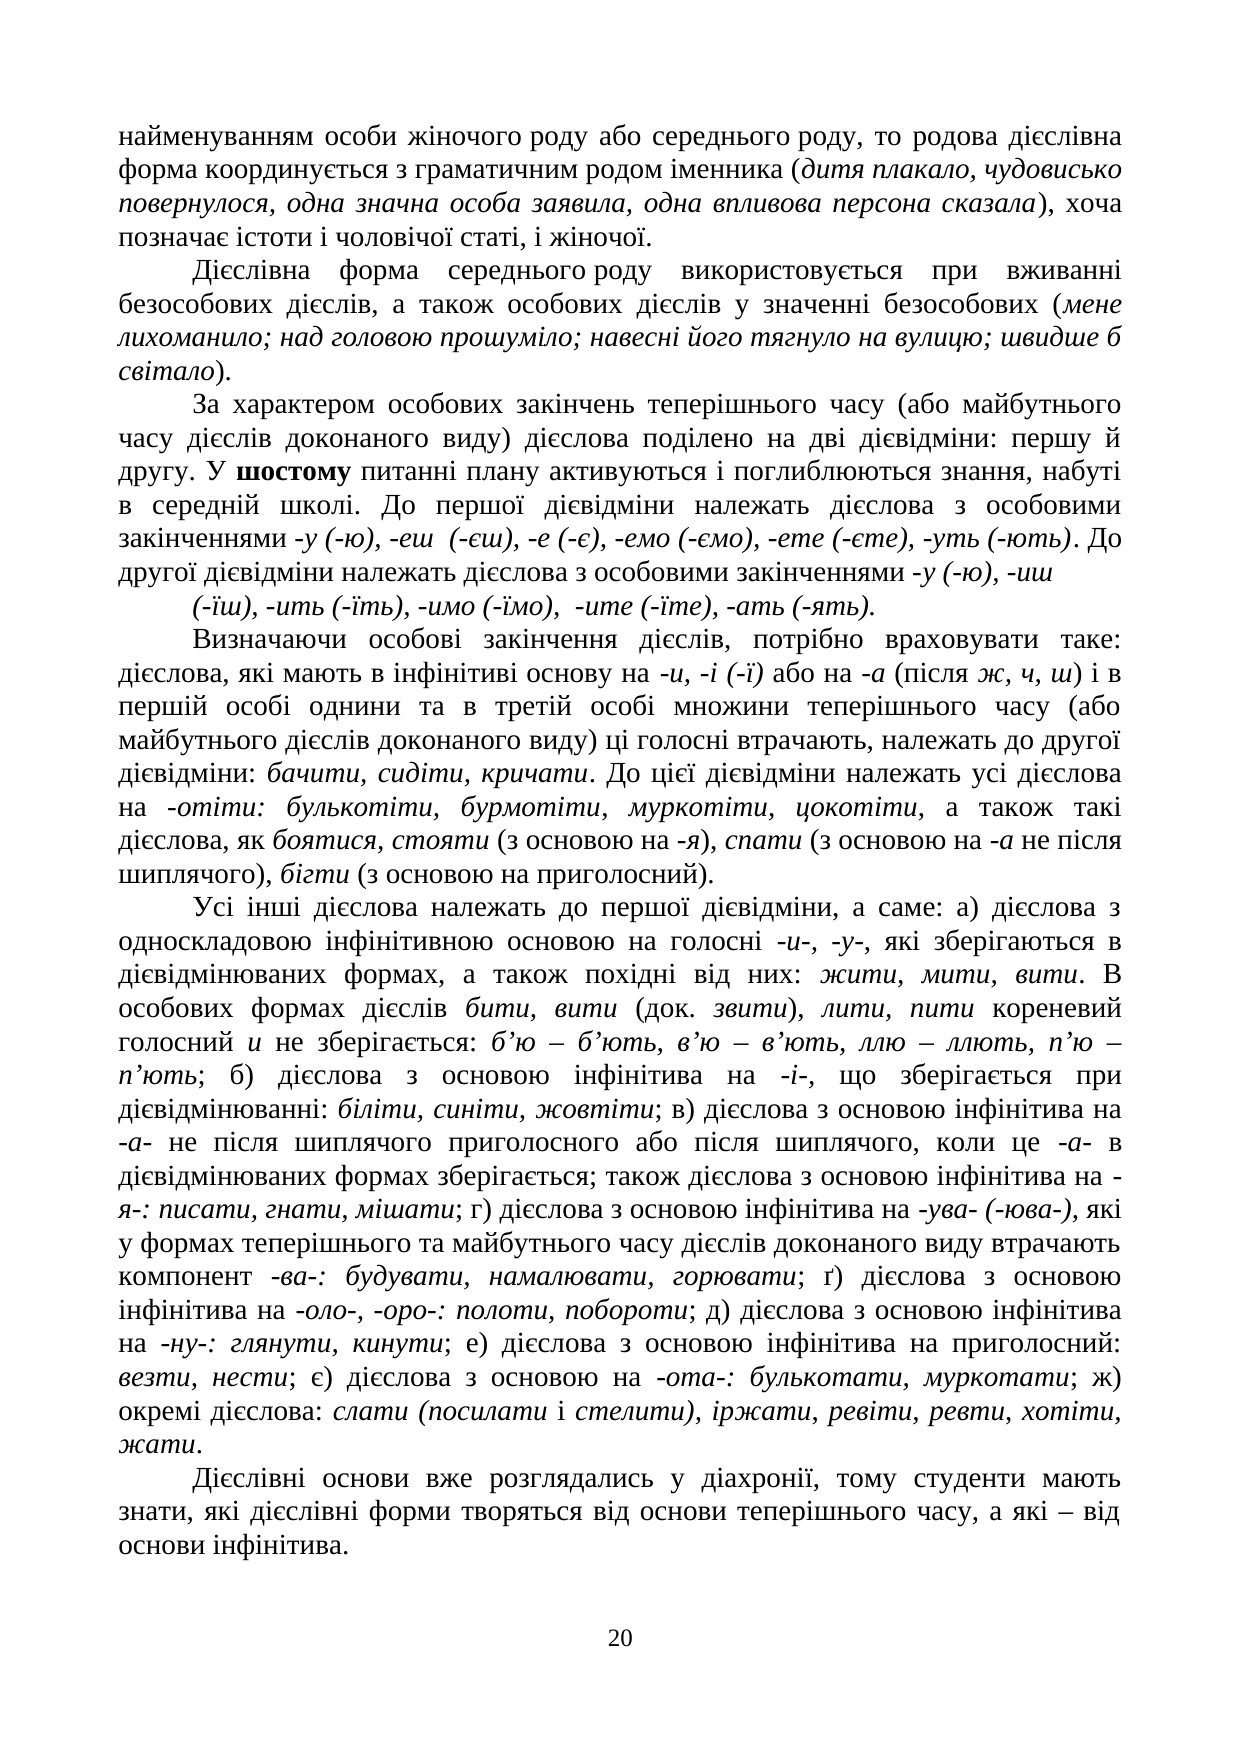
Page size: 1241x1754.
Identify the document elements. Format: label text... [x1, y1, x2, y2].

text Визначаючи особові закінчення дієслів, потрібно враховувати таке: дієслова, які мають в інфінітиві основу на -и, -і (-ї) або на -а (після ж, ч, ш) і в першій особі однини та в третій особі множини теперішнього часу (або майбутнього дієслів доконаного виду) ці голосні втрачають, належать до другої дієвідміни: бачити, сидіти, кричати. До цієї дієвідміни належать усі дієслова на -отіти: булькотіти, бурмотіти, муркотіти, цокотіти, а також такі дієслова, як боятися, стояти (з основою на -я), спати (з основою на -а не після шиплячого), бігти (з основою на приголосний). [118, 621, 1122, 889]
text (-їш), -ить (-їть), -имо (-їмо), -ите (-їте), -ать (-ять). [118, 588, 1122, 621]
text За характером особових закінчень теперішнього часу (або майбутнього часу дієслів доконаного виду) дієслова поділено на дві дієвідміни: першу й другу. У шостому питанні плану активуються і поглиблюються знання, набуті в середній школі. До першої дієвідміни належать дієслова з особовими закінченнями -у (-ю), -еш (-єш), -е (-є), -емо (-ємо), -ете (-єте), -уть (-ють). До другої дієвідміни належать дієслова з особовими закінченнями -у (-ю), -иш [118, 386, 1122, 588]
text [118, 118, 1122, 252]
text Усі інші дієслова належать до першої дієвідміни, а саме: а) дієслова з односкладовою інфінітивною основою на голосні -и-, -у-, які зберігаються в дієвідмінюваних формах, а також похідні від них: жити, мити, вити. В особових формах дієслів бити, вити (док. звити), лити, пити кореневий голосний и не зберігається: б’ю – б’ють, в’ю – в’ють, ллю – ллють, п’ю – п’ють; б) дієслова з основою інфінітива на -і-, що зберігається при дієвідмінюванні: біліти, синіти, жовтіти; в) дієслова з основою інфінітива на -а- не після шиплячого приголосного або після шиплячого, коли це -а- в дієвідмінюваних формах зберігається; також дієслова з основою інфінітива на -я-: писати, гнати, мішати; г) дієслова з основою інфінітива на -ува- (-юва-), які у формах теперішнього та майбутнього часу дієслів доконаного виду втрачають компонент -ва-: будувати, намалювати, горювати; ґ) дієслова з основою інфінітива на -оло-, -оро-: полоти, побороти; д) дієслова з основою інфінітива на -ну-: глянути, кинути; е) дієслова з основою інфінітива на приголосний: везти, нести; є) дієслова з основою на -ота-: булькотати, муркотати; ж) окремі дієслова: слати (посилати і стелити), іржати, ревіти, ревти, хотіти, жати. [118, 889, 1122, 1460]
text Дієслівні основи вже розглядались у діахронії, тому студенти мають знати, які дієслівні форми творяться від основи теперішнього часу, а які – від основи інфінітива. [118, 1460, 1122, 1560]
text Дієслівна форма середнього роду використовується при вживанні безособових дієслів, а також особових дієслів у значенні безособових (мене лихоманило; над головою прошуміло; навесні його тягнуло на вулицю; швидше б світало). [118, 252, 1122, 386]
